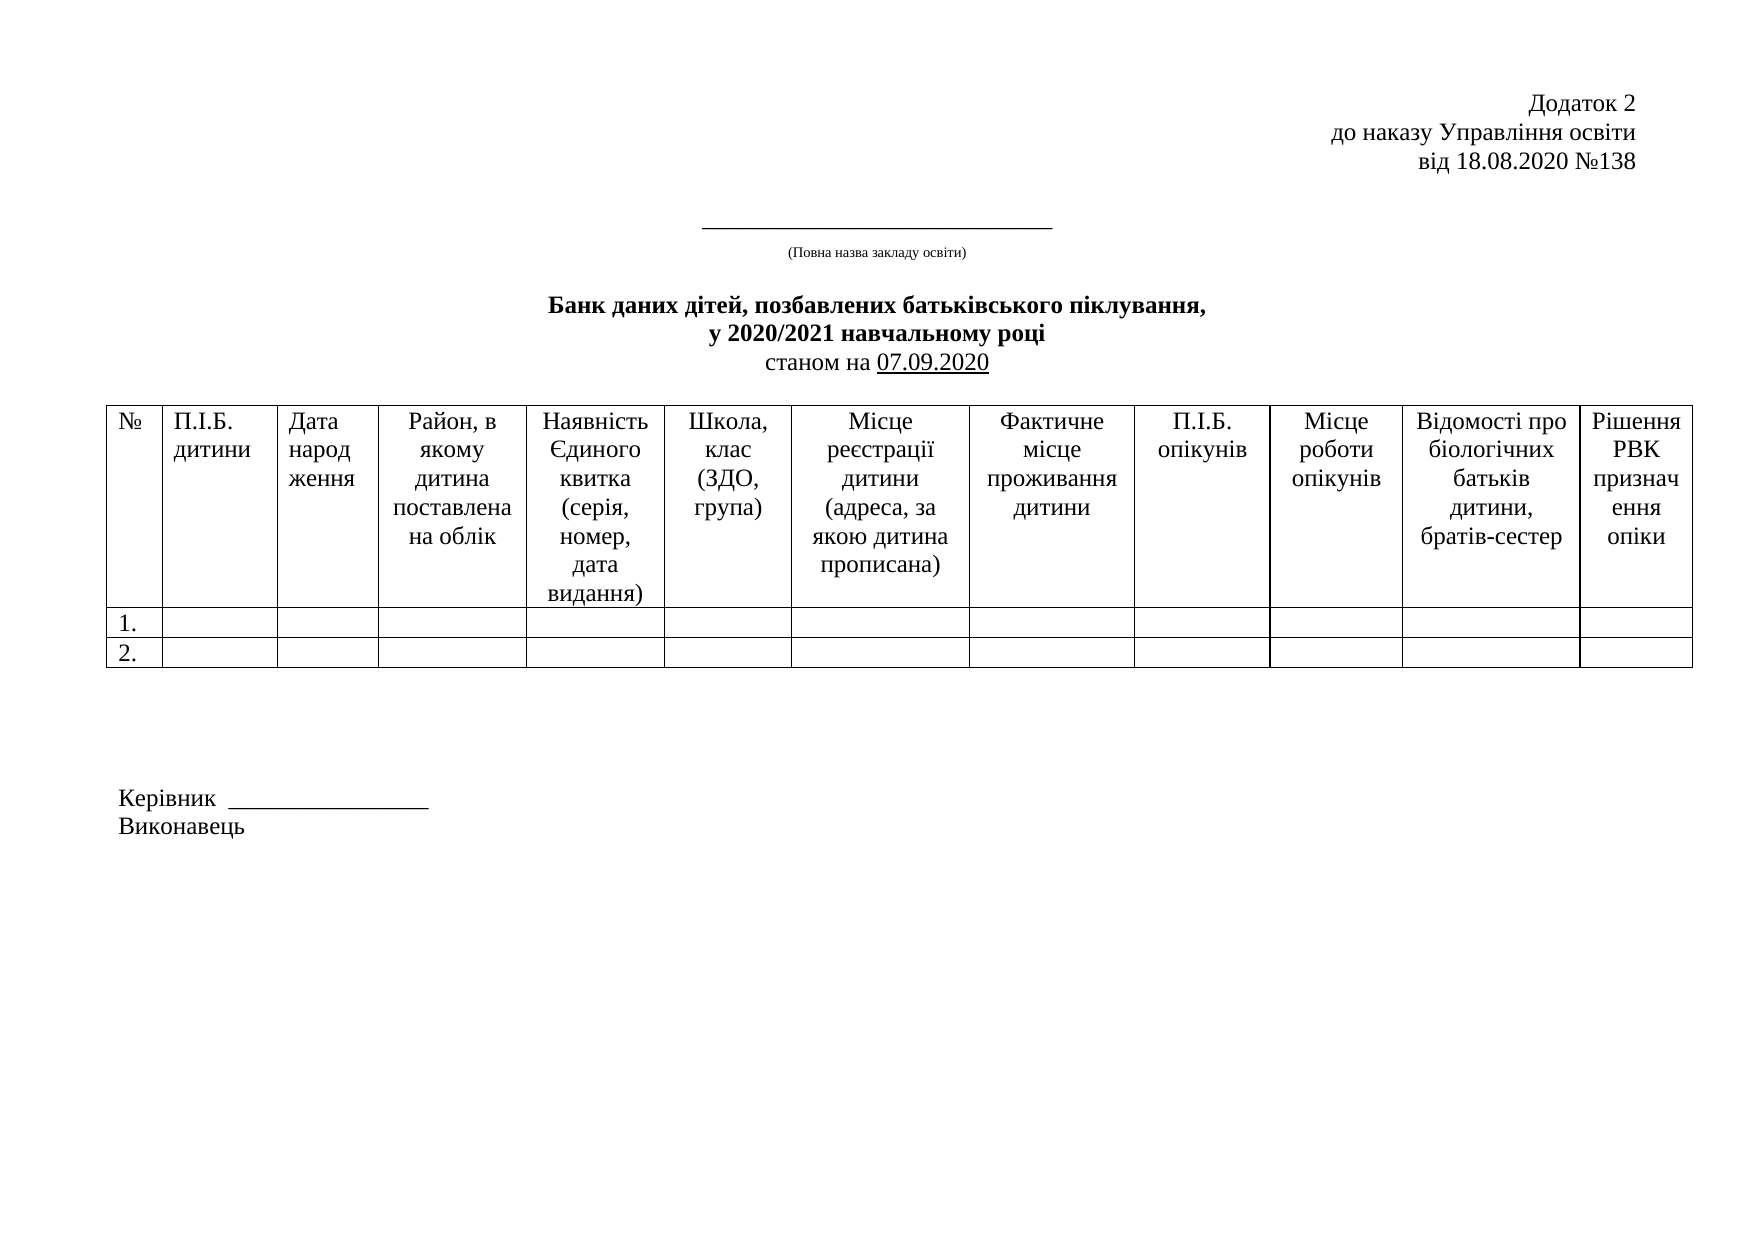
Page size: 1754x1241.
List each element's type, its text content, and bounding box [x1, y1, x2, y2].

table_header Дата народження [278, 406, 378, 607]
table_header Місце роботи опікунів [1271, 406, 1402, 607]
table_header Фактичне місце проживання дитини [970, 406, 1134, 607]
table_header Рішення РВК призначення опіки [1581, 406, 1692, 607]
table_cell [792, 608, 969, 637]
table_cell [1581, 638, 1692, 667]
table_cell [1403, 608, 1579, 637]
text (Повна назва закладу освіти) [118, 232, 1636, 261]
table_cell [379, 638, 526, 667]
table_cell [527, 608, 664, 637]
text Банк даних дітей, позбавлених батьківського піклування, [118, 290, 1636, 318]
table_cell [970, 608, 1134, 637]
table_cell [379, 608, 526, 637]
text у 2020/2021 навчальному році [118, 318, 1636, 347]
table_cell [1403, 638, 1579, 667]
table_cell [1581, 608, 1692, 637]
table_cell [1135, 608, 1269, 637]
table_header № [107, 406, 162, 607]
text до наказу Управління освіти [643, 117, 1636, 146]
table_header Школа, клас (ЗДО, група) [665, 406, 791, 607]
table_cell [665, 608, 791, 637]
text Виконавець [118, 811, 1636, 840]
table_cell [1135, 638, 1269, 667]
table_header П.І.Б. дитини [163, 406, 277, 607]
table_cell [1271, 608, 1402, 637]
table_cell [163, 638, 277, 667]
table_cell [1271, 638, 1402, 667]
table_cell [792, 638, 969, 667]
table_header П.І.Б. опікунів [1135, 406, 1269, 607]
text станом на 07.09.2020 [118, 347, 1636, 376]
text ____________________________ [118, 203, 1636, 232]
table_header Відомості про біологічних батьків дитини, братів-сестер [1403, 406, 1579, 607]
table_cell [278, 608, 378, 637]
text від 18.08.2020 №138 [864, 146, 1636, 175]
text Керівник ________________ [118, 783, 1636, 811]
table_header Місце реєстрації дитини (адреса, за якою дитина прописана) [792, 406, 969, 607]
table_cell [107, 608, 162, 637]
table_cell [970, 638, 1134, 667]
table_cell [107, 638, 162, 667]
table_cell [163, 608, 277, 637]
table_header Район, в якому дитина поставлена на облік [379, 406, 526, 607]
table_cell [278, 638, 378, 667]
table_cell [527, 638, 664, 667]
table_cell [665, 638, 791, 667]
text Додаток 2 [643, 88, 1636, 117]
table_header Наявність Єдиного квитка (серія, номер, дата видання) [527, 406, 664, 607]
